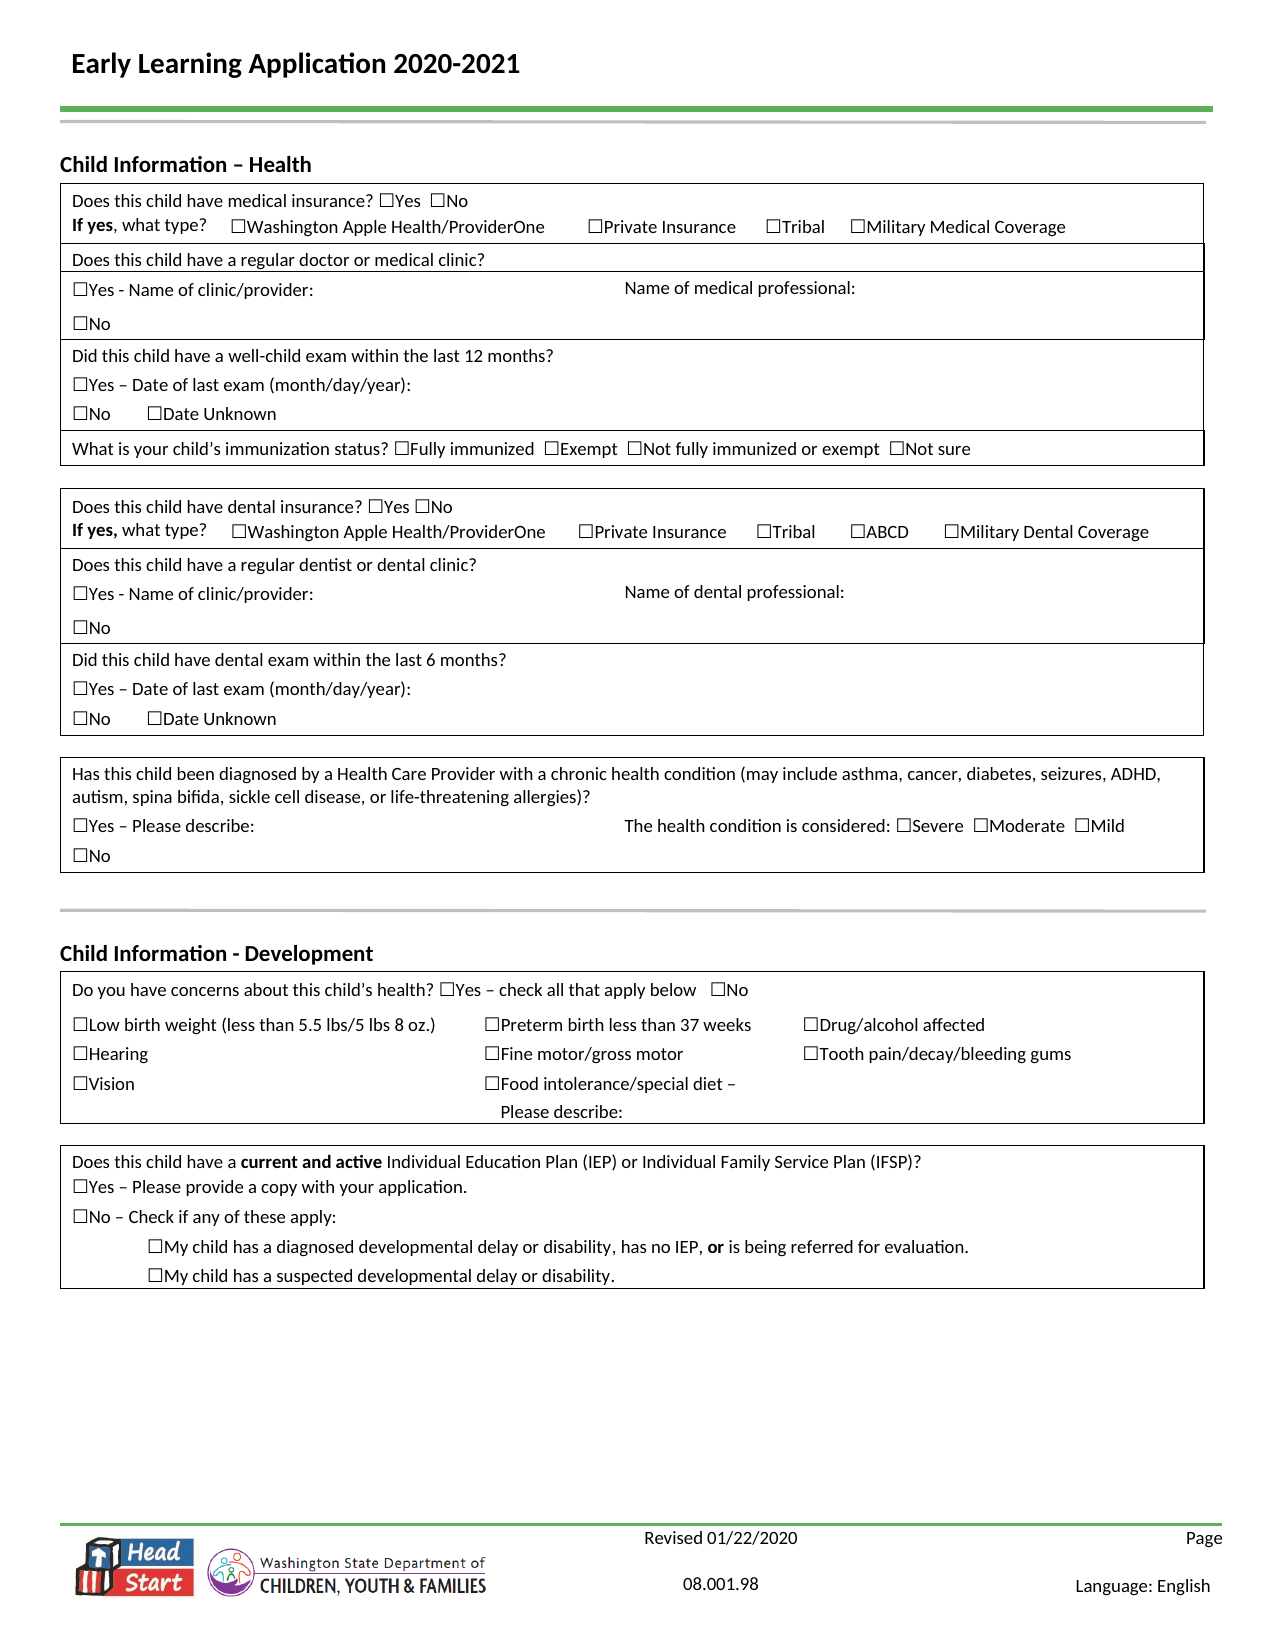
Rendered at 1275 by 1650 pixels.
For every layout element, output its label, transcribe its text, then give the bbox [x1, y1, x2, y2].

picture [71, 1528, 494, 1605]
table_header Has this child been diagnosed by a Health Care Provider with a chronic health condition (may include asthma, cancer, diabetes, seizures, ADHD, autism, spina bifida, sickle cell disease, or life-threatening allergies)? [61, 758, 1203, 808]
table_cell Tribal [744, 519, 838, 548]
table_cell Name of medical professional: [613, 272, 1203, 306]
table_header Does this child have a current and active Individual Education Plan (IEP) or Individual Family Service Plan (IFSP)? Yes – Please provide a copy with your application. [61, 1146, 1203, 1199]
table_cell Preterm birth less than 37 weeks Fine motor/gross motor [473, 1007, 791, 1066]
table_cell Military Medical Coverage [838, 213, 1203, 243]
table_cell Does this child have a regular dentist or dental clinic? [61, 549, 1203, 576]
table_cell Private Insurance [576, 213, 754, 243]
table_cell Yes - Name of clinic/provider: [61, 272, 613, 306]
table_cell Tribal [754, 213, 838, 243]
table_cell What is your child’s immunization status? Fully immunized Exempt Not fully immunized or exempt Not sure [61, 431, 1203, 465]
table_cell Low birth weight (less than 5.5 lbs/5 lbs 8 oz.) Hearing [61, 1007, 472, 1066]
table_cell No – Check if any of these apply: [61, 1199, 1203, 1229]
table_cell Washington Apple Health/ProviderOne [219, 519, 566, 548]
table_cell Vision [61, 1066, 472, 1123]
table_cell No [61, 306, 1203, 338]
table_cell No [61, 705, 135, 734]
table_cell Yes – Date of last exam (month/day/year): [61, 371, 1203, 401]
table_cell If yes, what type? [61, 519, 219, 548]
table_cell My child has a diagnosed developmental delay or disability, has no IEP, or is being referred for evaluation. My child has a suspected developmental delay or disability. [61, 1229, 1203, 1288]
table_cell Date Unknown [135, 401, 1203, 430]
text Child Information – Health [60, 150, 1215, 178]
table_cell Did this child have dental exam within the last 6 months? [61, 644, 1203, 675]
table_cell Food intolerance/special diet – Please describe: [473, 1066, 1203, 1123]
table_cell No [61, 842, 1203, 872]
table_cell If yes, what type? [61, 213, 219, 243]
table_cell Did this child have a well-child exam within the last 12 months? [61, 340, 1203, 371]
table_cell Does this child have a regular doctor or medical clinic? [61, 244, 1203, 271]
table_cell Washington Apple Health/ProviderOne [219, 213, 576, 243]
table_cell Yes – Date of last exam (month/day/year): [61, 675, 1203, 705]
table_cell No [61, 610, 1203, 643]
table_cell Yes – Please describe: [61, 808, 613, 842]
table_cell The health condition is considered: Severe Moderate Mild [613, 808, 1203, 842]
table_header Do you have concerns about this child’s health? Yes – check all that apply below No [61, 972, 1203, 1007]
table_cell No [61, 401, 135, 430]
table_header Does this child have medical insurance? Yes No [61, 184, 1203, 213]
text Child Information - Development [60, 939, 1215, 967]
table_cell Name of dental professional: [613, 576, 1203, 610]
table_cell Date Unknown [135, 705, 1203, 734]
table_cell Yes - Name of clinic/provider: [61, 576, 613, 610]
table_cell Military Dental Coverage [932, 519, 1203, 548]
table_cell Drug/alcohol affected Tooth pain/decay/bleeding gums [791, 1007, 1203, 1066]
table_cell Private Insurance [566, 519, 744, 548]
table_header Does this child have dental insurance? Yes No [61, 489, 1203, 518]
table_cell ABCD [838, 519, 932, 548]
